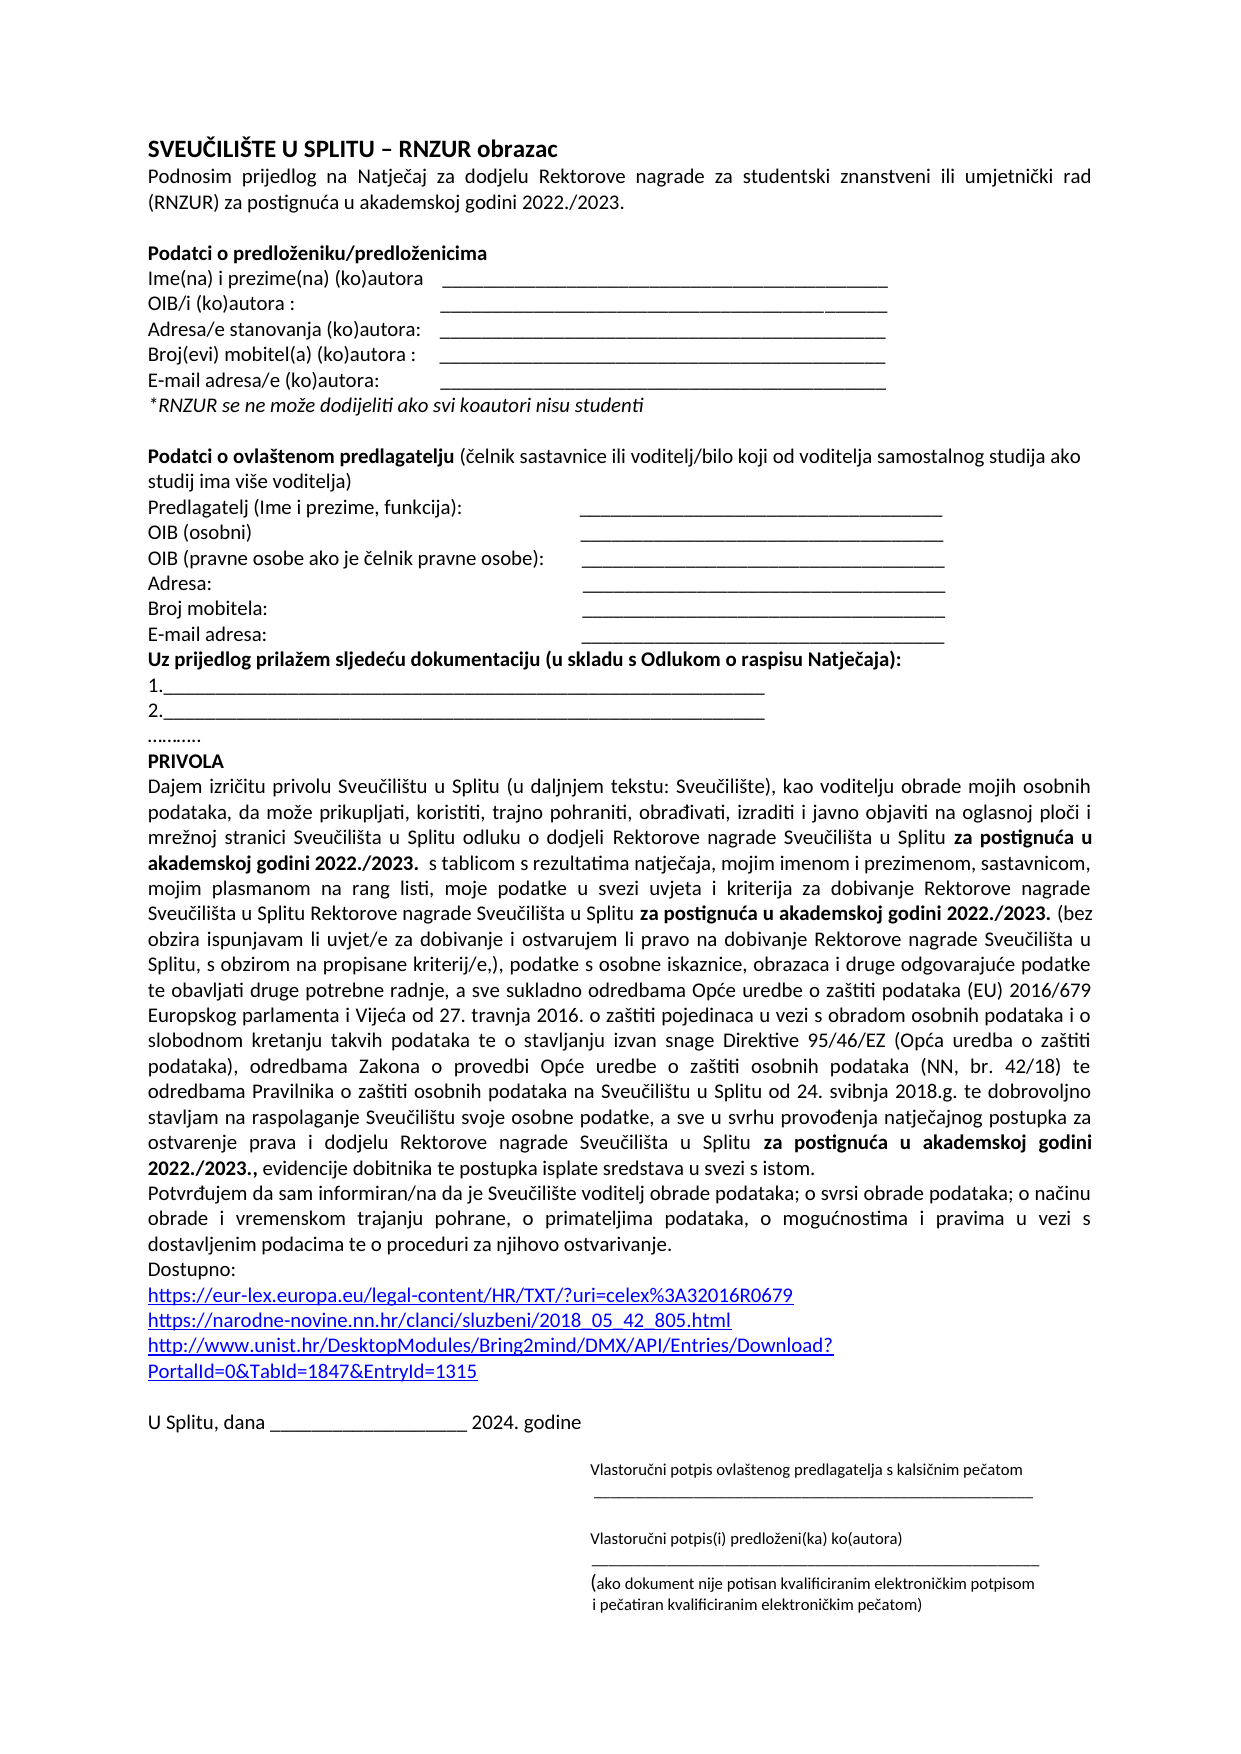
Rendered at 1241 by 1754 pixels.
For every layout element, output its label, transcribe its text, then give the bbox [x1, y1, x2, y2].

text OIB (pravne osobe ako je čelnik pravne osobe): ___________________________________ [148, 545, 1093, 570]
text Podnosim prijedlog na Natječaj za dodjelu Rektorove nagrade za studentski znanstveni ili umjetnički rad (RNZUR) za postignuća u akademskoj godini 2022./2023. [148, 163, 1093, 214]
text Vlastoručni potpis ovlaštenog predlagatelja s kalsičnim pečatom [590, 1460, 1093, 1480]
text (ako dokument nije potisan kvalificiranim elektroničkim potpisom [148, 1569, 1093, 1594]
text E-mail adresa/e (ko)autora: ___________________________________________ [148, 367, 1093, 392]
text ……….. [148, 723, 1093, 748]
text ______________________________________________________ [148, 1549, 1093, 1569]
text Predlagatelj (Ime i prezime, funkcija): ___________________________________ [148, 494, 1093, 519]
text Potvrđujem da sam informiran/na da je Sveučilište voditelj obrade podataka; o svrsi obrade podataka; o načinu obrade i vremenskom trajanju pohrane, o primateljima podataka, o mogućnostima i pravima u vezi s dostavljenim podacima te o proceduri za njihovo ostvarivanje. [148, 1180, 1093, 1256]
text 2.__________________________________________________________ [148, 697, 1093, 723]
text PRIVOLA [148, 748, 1093, 773]
text Adresa/e stanovanja (ko)autora: ___________________________________________ [148, 316, 1093, 341]
text Podatci o ovlaštenom predlagatelju (čelnik sastavnice ili voditelj/bilo koji od voditelja samostalnog studija ako studij ima više voditelja) [148, 443, 1093, 494]
text http://www.unist.hr/DesktopModules/Bring2mind/DMX/API/Entries/Download?PortalId=0&TabId=1847&EntryId=1315 [148, 1333, 1093, 1383]
text *RNZUR se ne može dodijeliti ako svi koautori nisu studenti [148, 392, 1093, 418]
text Vlastoručni potpis(i) predloženi(ka) ko(autora) [148, 1528, 1093, 1549]
text https://narodne-novine.nn.hr/clanci/sluzbeni/2018_05_42_805.html [148, 1307, 1093, 1333]
text OIB (osobni) ___________________________________ [148, 519, 1093, 545]
text SVEUČILIŠTE U SPLITU – RNZUR obrazac [148, 133, 1093, 163]
text Ime(na) i prezime(na) (ko)autora ___________________________________________ OIB/i (ko)autora : ___________________________________________ [148, 265, 1093, 316]
text Broj(evi) mobitel(a) (ko)autora : ___________________________________________ [148, 341, 1093, 367]
text E-mail adresa: ___________________________________ [148, 621, 1093, 646]
text i pečatiran kvalificiranim elektroničkim pečatom) [148, 1594, 1093, 1615]
text _____________________________________________________ [590, 1480, 1093, 1500]
text U Splitu, dana ___________________ 2024. godine [148, 1409, 1093, 1434]
text Uz prijedlog prilažem sljedeću dokumentaciju (u skladu s Odlukom o raspisu Natječaja): [148, 646, 1093, 672]
text Podatci o predloženiku/predloženicima [148, 240, 1093, 265]
text Adresa: ___________________________________ [148, 570, 1093, 596]
text Broj mobitela: ___________________________________ [148, 596, 1093, 621]
text Dostupno: https://eur-lex.europa.eu/legal-content/HR/TXT/?uri=celex%3A32016R0679 [148, 1256, 1093, 1307]
text 1.__________________________________________________________ [148, 672, 1093, 697]
text Dajem izričitu privolu Sveučilištu u Splitu (u daljnjem tekstu: Sveučilište), kao voditelju obrade mojih osobnih podataka, da može prikupljati, koristiti, trajno pohraniti, obrađivati, izraditi i javno objaviti na oglasnoj ploči i mrežnoj stranici Sveučilišta u Splitu odluku o dodjeli Rektorove nagrade Sveučilišta u Splitu za postignuća u akademskoj godini 2022./2023. s tablicom s rezultatima natječaja, mojim imenom i prezimenom, sastavnicom, mojim plasmanom na rang listi, moje podatke u svezi uvjeta i kriterija za dobivanje Rektorove nagrade Sveučilišta u Splitu Rektorove nagrade Sveučilišta u Splitu za postignuća u akademskoj godini 2022./2023. (bez obzira ispunjavam li uvjet/e za dobivanje i ostvarujem li pravo na dobivanje Rektorove nagrade Sveučilišta u Splitu, s obzirom na propisane kriterij/e,), podatke s osobne iskaznice, obrazaca i druge odgovarajuće podatke te obavljati druge potrebne radnje, a sve sukladno odredbama Opće uredbe o zaštiti podataka (EU) 2016/679 Europskog parlamenta i Vijeća od 27. travnja 2016. o zaštiti pojedinaca u vezi s obradom osobnih podataka i o slobodnom kretanju takvih podataka te o stavljanju izvan snage Direktive 95/46/EZ (Opća uredba o zaštiti podataka), odredbama Zakona o provedbi Opće uredbe o zaštiti osobnih podataka (NN, br. 42/18) te odredbama Pravilnika o zaštiti osobnih podataka na Sveučilištu u Splitu od 24. svibnja 2018.g. te dobrovoljno stavljam na raspolaganje Sveučilištu svoje osobne podatke, a sve u svrhu provođenja natječajnog postupka za ostvarenje prava i dodjelu Rektorove nagrade Sveučilišta u Splitu za postignuća u akademskoj godini 2022./2023., evidencije dobitnika te postupka isplate sredstava u svezi s istom. [148, 773, 1093, 1180]
